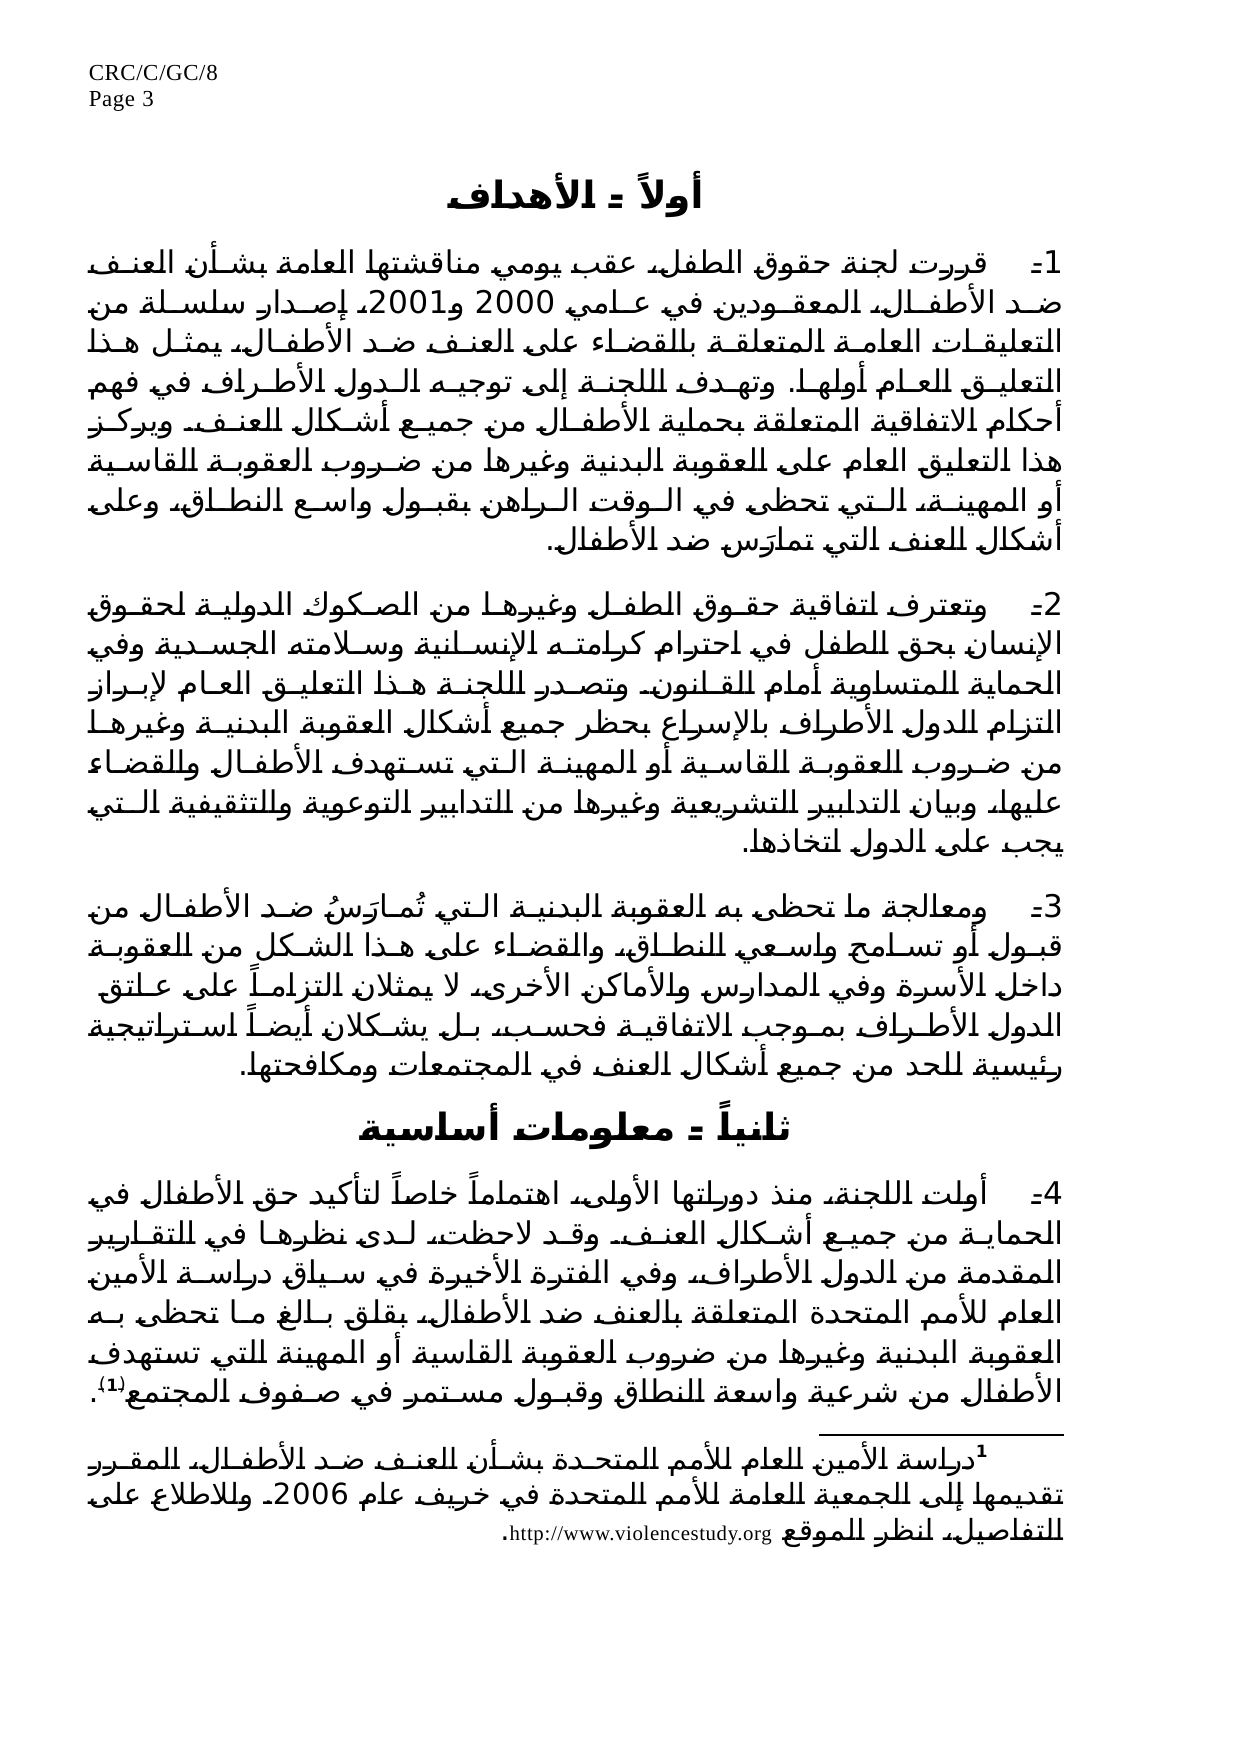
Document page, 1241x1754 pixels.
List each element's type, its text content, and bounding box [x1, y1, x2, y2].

text ثانياً - معلومات أساسية [88, 1108, 1063, 1148]
text أولاً - الأهداف [88, 177, 1063, 217]
text 1- قررت لجنة حقوق الطفل، عقب يومي مناقشتها العامة بشأن العنف ضد الأطفال، المعقودين في عامي 2000 و2001، إصدار سلسلة من التعليقات العامة المتعلقة بالقضاء على العنف ضد الأطفال، يمثل هذا التعليق العام أولها. وتهدف اللجنة إلى توجيه الدول الأطراف في فهم أحكام الاتفاقية المتعلقة بحماية الأطفال من جميع أشكال العنف. ويركز هذا التعليق العام على العقوبة البدنية وغيرها من ضروب العقوبة القاسية أو المهينة، التي تحظى في الوقت الراهن بقبول واسع النطاق، وعلى أشكال العنف التي تمارَس ضد الأطفال. [88, 242, 1063, 558]
text 3- ومعالجة ما تحظى به العقوبة البدنية التي تُمارَسُ ضد الأطفال من قبول أو تسامح واسعي النطاق، والقضاء على هذا الشكل من العقوبة داخل الأسرة وفي المدارس والأماكن الأخرى، لا يمثلان التزاماً على عاتق الدول الأطراف بموجب الاتفاقية فحسب، بل يشكلان أيضاً استراتيجية رئيسية للحد من جميع أشكال العنف في المجتمعات ومكافحتها. [88, 886, 1063, 1083]
text 2- وتعترف اتفاقية حقوق الطفل وغيرها من الصكوك الدولية لحقوق الإنسان بحق الطفل في احترام كرامته الإنسانية وسلامته الجسدية وفي الحماية المتساوية أمام القانون. وتصدر اللجنة هذا التعليق العام لإبراز التزام الدول الأطراف بالإسراع بحظر جميع أشكال العقوبة البدنية وغيرها من ضروب العقوبة القاسية أو المهينة التي تستهدف الأطفال والقضاء عليها، وبيان التدابير التشريعية وغيرها من التدابير التوعوية والتثقيفية التي يجب على الدول اتخاذها. [88, 583, 1063, 861]
